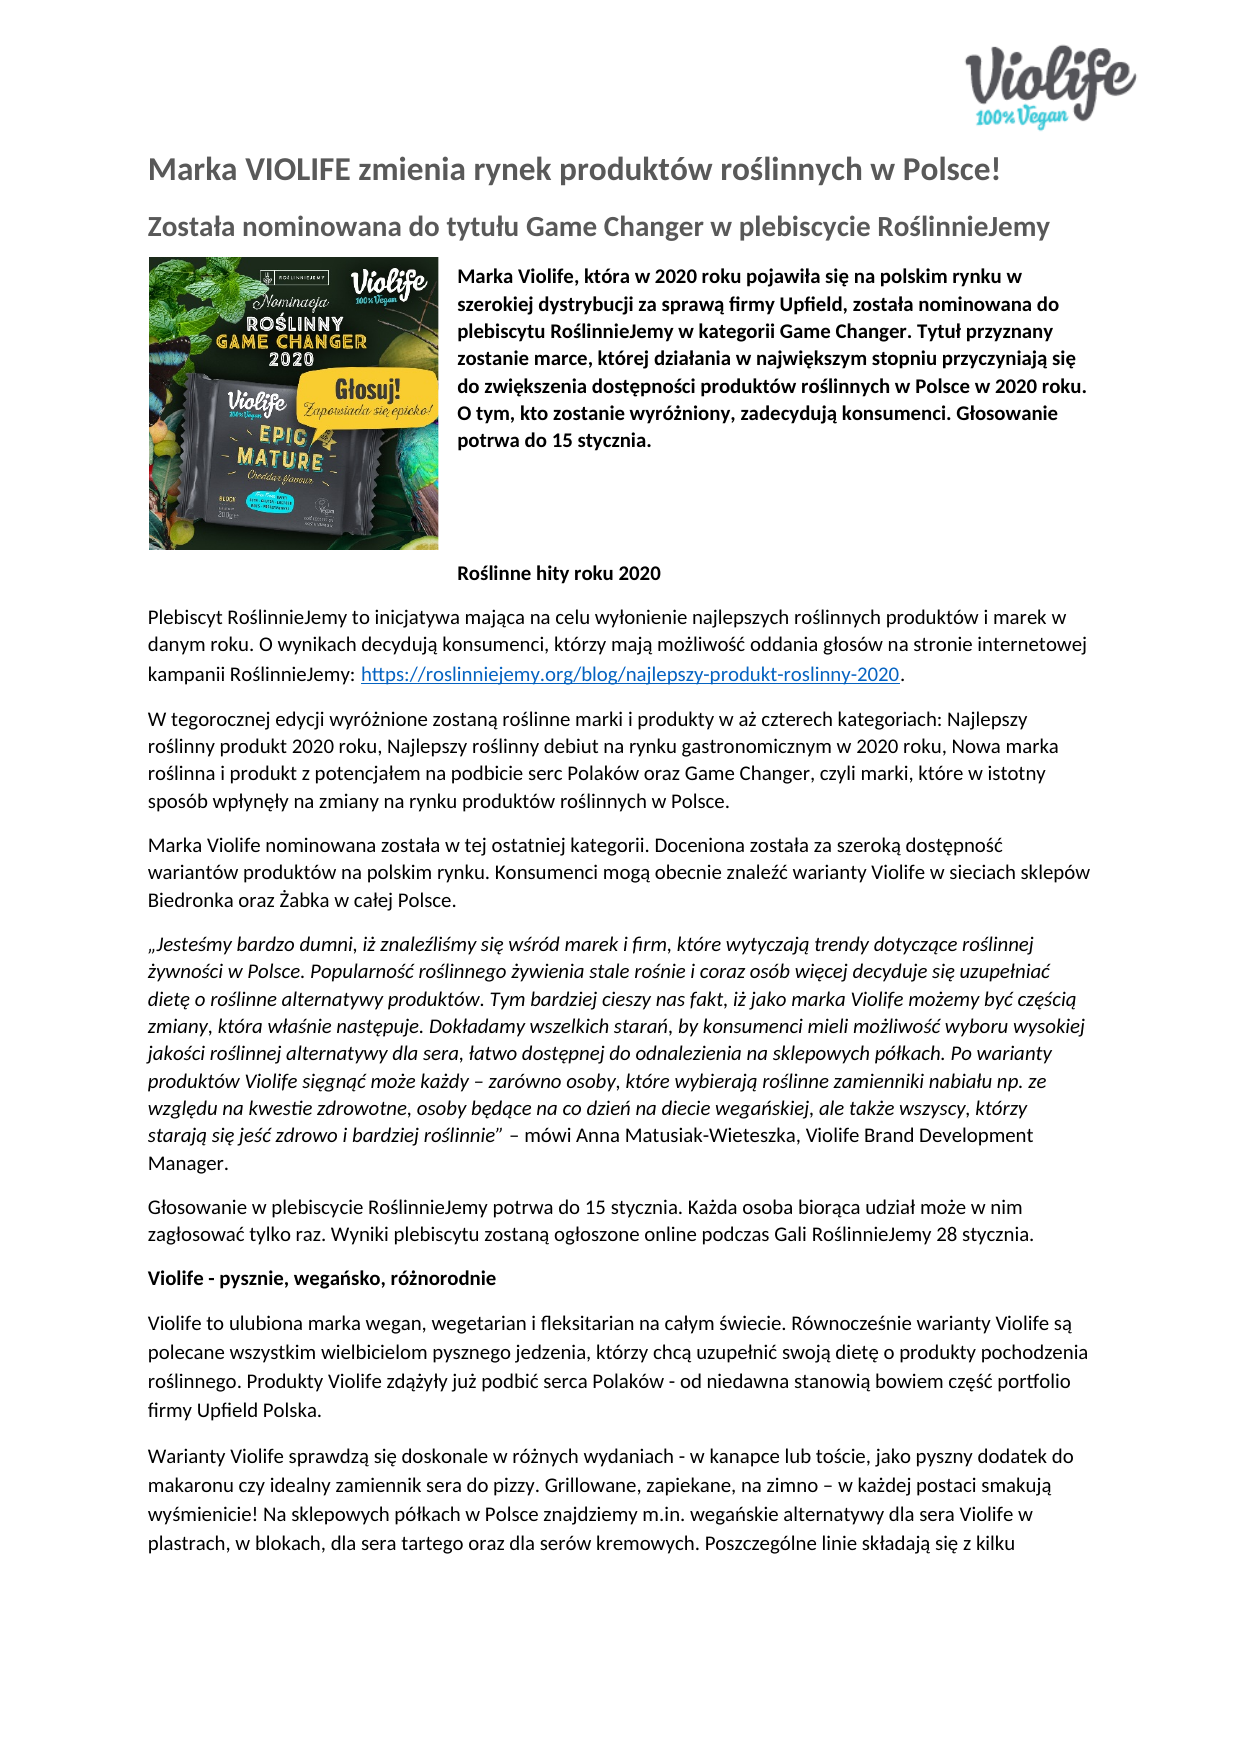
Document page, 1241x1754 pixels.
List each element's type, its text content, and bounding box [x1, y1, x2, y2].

text Marka Violife, która w 2020 roku pojawiła się na polskim rynku w szerokiej dystrybucji za sprawą firmy Upfield, została nominowana do plebiscytu RoślinnieJemy w kategorii Game Changer. Tytuł przyznany zostanie marce, której działania w największym stopniu przyczyniają się do zwiększenia dostępności produktów roślinnych w Polsce w 2020 roku. O tym, kto zostanie wyróżniony, zadecydują konsumenci. Głosowanie potrwa do 15 stycznia. [438, 263, 1093, 453]
text Marka Violife nominowana została w tej ostatniej kategorii. Doceniona została za szeroką dostępność wariantów produktów na polskim rynku. Konsumenci mogą obecnie znaleźć warianty Violife w sieciach sklepów Biedronka oraz Żabka w całej Polsce. [148, 832, 1093, 912]
text Roślinne hity roku 2020 [148, 560, 1093, 585]
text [148, 1443, 1093, 1556]
text „Jesteśmy bardzo dumni, iż znaleźliśmy się wśród marek i firm, które wytyczają trendy dotyczące roślinnej żywności w Polsce. Popularność roślinnego żywienia stale rośnie i coraz osób więcej decyduje się uzupełniać dietę o roślinne alternatywy produktów. Tym bardziej cieszy nas fakt, iż jako marka Violife możemy być częścią zmiany, która właśnie następuje. Dokładamy wszelkich starań, by konsumenci mieli możliwość wyboru wysokiej jakości roślinnej alternatywy dla sera, łatwo dostępnej do odnalezienia na sklepowych półkach. Po warianty produktów Violife sięgnąć może każdy – zarówno osoby, które wybierają roślinne zamienniki nabiału np. ze względu na kwestie zdrowotne, osoby będące na co dzień na diecie wegańskiej, ale także wszyscy, którzy starają się jeść zdrowo i bardziej roślinnie” – mówi Anna Matusiak-Wieteszka, Violife Brand Development Manager. [148, 931, 1093, 1176]
picture [147, 257, 438, 549]
text W tegorocznej edycji wyróżnione zostaną roślinne marki i produkty w aż czterech kategoriach: Najlepszy roślinny produkt 2020 roku, Najlepszy roślinny debiut na rynku gastronomicznym w 2020 roku, Nowa marka roślinna i produkt z potencjałem na podbicie serc Polaków oraz Game Changer, czyli marki, które w istotny sposób wpłynęły na zmiany na rynku produktów roślinnych w Polsce. [148, 706, 1093, 813]
text Marka VIOLIFE zmienia rynek produktów roślinnych w Polsce! [148, 148, 1093, 188]
text Violife - pysznie, wegańsko, różnorodnie [148, 1266, 1093, 1291]
picture [956, 22, 1147, 138]
text Głosowanie w plebiscycie RoślinnieJemy potrwa do 15 stycznia. Każda osoba biorąca udział może w nim zagłosować tylko raz. Wyniki plebiscytu zostaną ogłoszone online podczas Gali RoślinnieJemy 28 stycznia. [148, 1194, 1093, 1247]
text Została nominowana do tytułu Game Changer w plebiscycie RoślinnieJemy [148, 208, 1093, 244]
text Plebiscyt RoślinnieJemy to inicjatywa mająca na celu wyłonienie najlepszych roślinnych produktów i marek w danym roku. O wynikach decydują konsumenci, którzy mają możliwość oddania głosów na stronie internetowej kampanii RoślinnieJemy: https://roslinniejemy.org/blog/najlepszy-produkt-roslinny-2020. [148, 604, 1093, 687]
text Violife to ulubiona marka wegan, wegetarian i fleksitarian na całym świecie. Równocześnie warianty Violife są polecane wszystkim wielbicielom pysznego jedzenia, którzy chcą uzupełnić swoją dietę o produkty pochodzenia roślinnego. Produkty Violife zdążyły już podbić serca Polaków - od niedawna stanowią bowiem część portfolio firmy Upfield Polska. [148, 1310, 1093, 1423]
